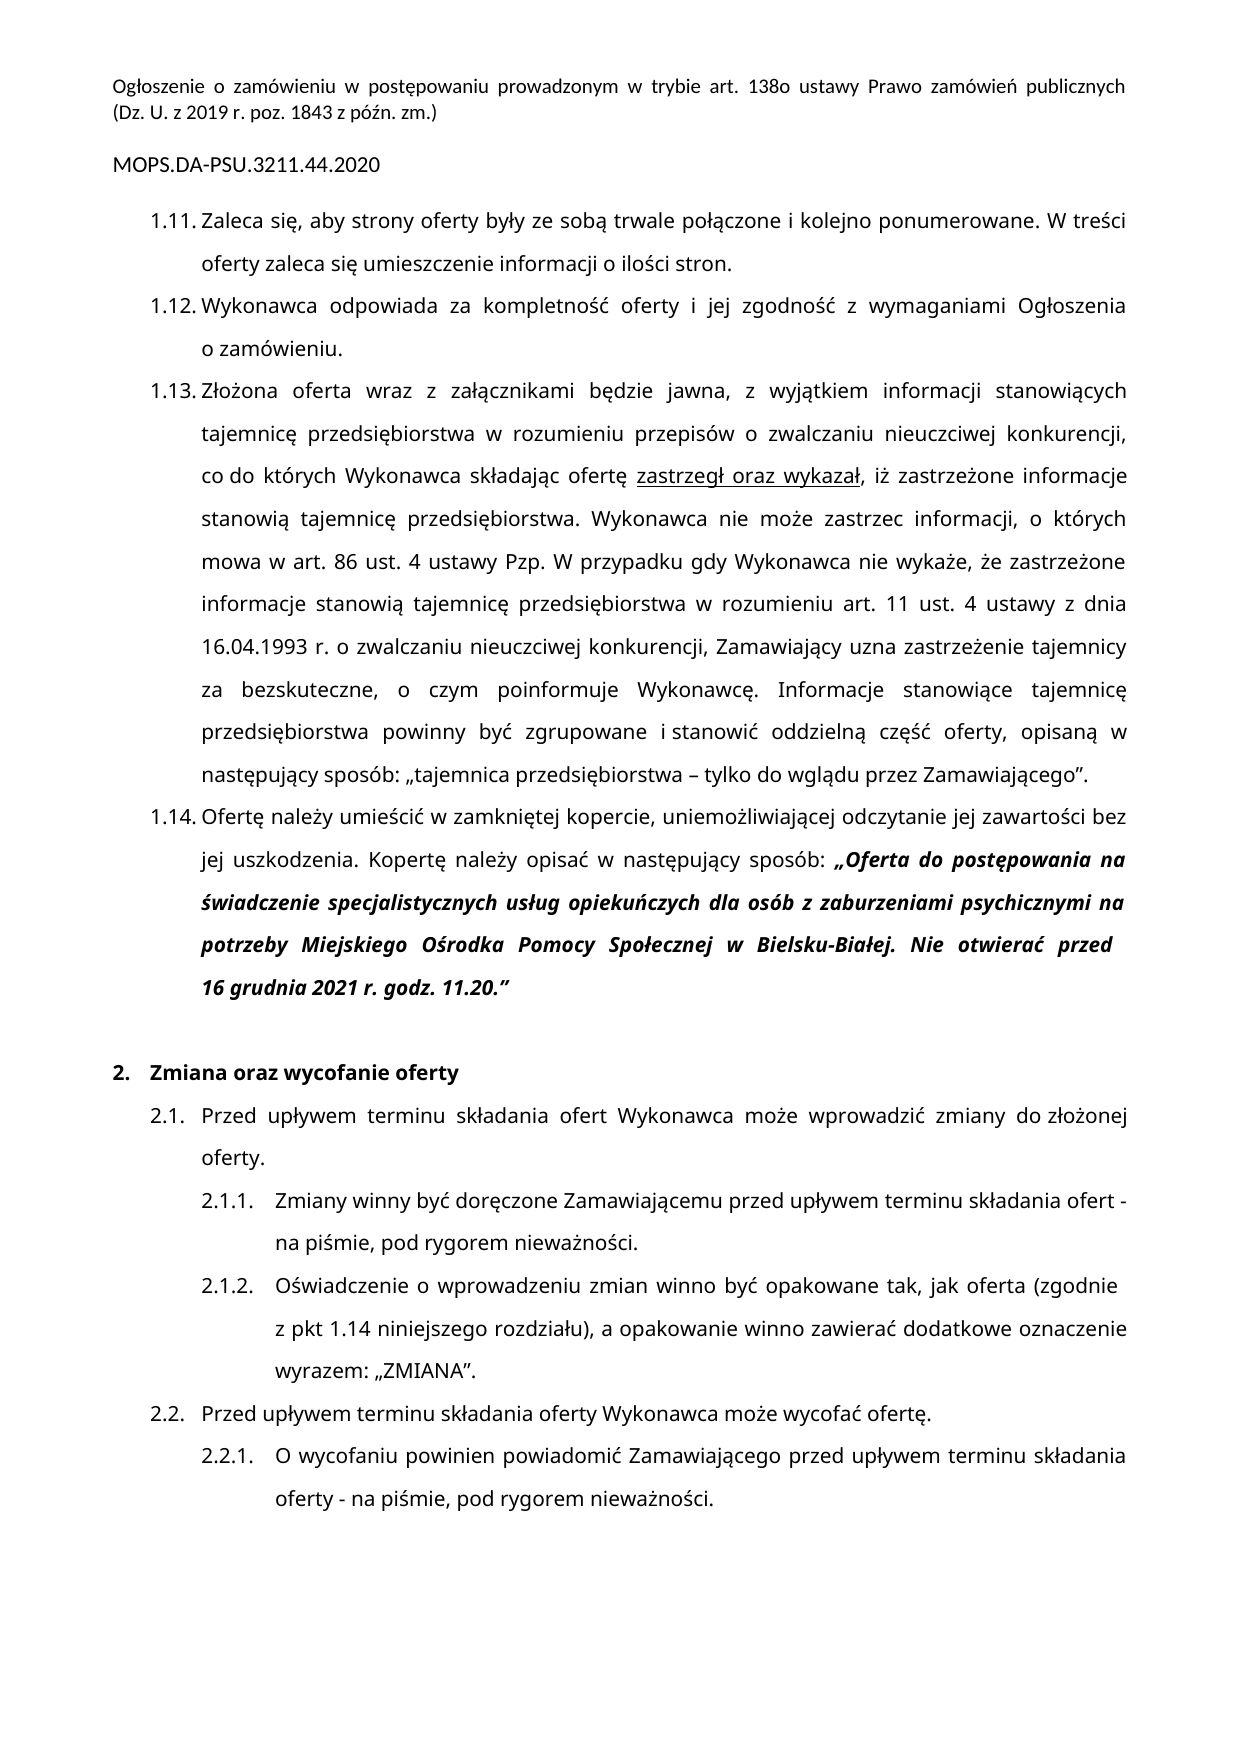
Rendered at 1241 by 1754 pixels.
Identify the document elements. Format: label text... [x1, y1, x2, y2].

list Oświadczenie o wprowadzeniu zmian winno być opakowane tak, jak oferta (zgodnie z pkt 1.14 niniejszego rozdziału), a opakowanie winno zawierać dodatkowe oznaczenie wyrazem: „ZMIANA”. [201, 1271, 1128, 1385]
list Ofertę należy umieścić w zamkniętej kopercie, uniemożliwiającej odczytanie jej zawartości bez jej uszkodzenia. Kopertę należy opisać w następujący sposób: „Oferta do postępowania na świadczenie specjalistycznych usług opiekuńczych dla osób z zaburzeniami psychicznymi na potrzeby Miejskiego Ośrodka Pomocy Społecznej w Bielsku-Białej. Nie otwierać przed 16 grudnia 2021 r. godz. 11.20.” [150, 802, 1128, 1001]
list Przed upływem terminu składania oferty Wykonawca może wycofać ofertę. [150, 1399, 1128, 1427]
list Zaleca się, aby strony oferty były ze sobą trwale połączone i kolejno ponumerowane. W treści oferty zaleca się umieszczenie informacji o ilości stron. [150, 206, 1128, 277]
list Złożona oferta wraz z załącznikami będzie jawna, z wyjątkiem informacji stanowiących tajemnicę przedsiębiorstwa w rozumieniu przepisów o zwalczaniu nieuczciwej konkurencji, co do których Wykonawca składając ofertę zastrzegł oraz wykazał, iż zastrzeżone informacje stanowią tajemnicę przedsiębiorstwa. Wykonawca nie może zastrzec informacji, o których mowa w art. 86 ust. 4 ustawy Pzp. W przypadku gdy Wykonawca nie wykaże, że zastrzeżone informacje stanowią tajemnicę przedsiębiorstwa w rozumieniu art. 11 ust. 4 ustawy z dnia 16.04.1993 r. o zwalczaniu nieuczciwej konkurencji, Zamawiający uzna zastrzeżenie tajemnicy za bezskuteczne, o czym poinformuje Wykonawcę. Informacje stanowiące tajemnicę przedsiębiorstwa powinny być zgrupowane i stanowić oddzielną część oferty, opisaną w następujący sposób: „tajemnica przedsiębiorstwa – tylko do wglądu przez Zamawiającego”. [150, 376, 1128, 788]
list Wykonawca odpowiada za kompletność oferty i jej zgodność z wymaganiami Ogłoszenia o zamówieniu. [150, 291, 1128, 362]
list Przed upływem terminu składania ofert Wykonawca może wprowadzić zmiany do złożonej oferty. [150, 1101, 1128, 1172]
list Zmiany winny być doręczone Zamawiającemu przed upływem terminu składania ofert - na piśmie, pod rygorem nieważności. [201, 1186, 1128, 1257]
list O wycofaniu powinien powiadomić Zamawiającego przed upływem terminu składania oferty - na piśmie, pod rygorem nieważności. [201, 1442, 1128, 1513]
list Zmiana oraz wycofanie oferty [112, 1058, 1128, 1087]
